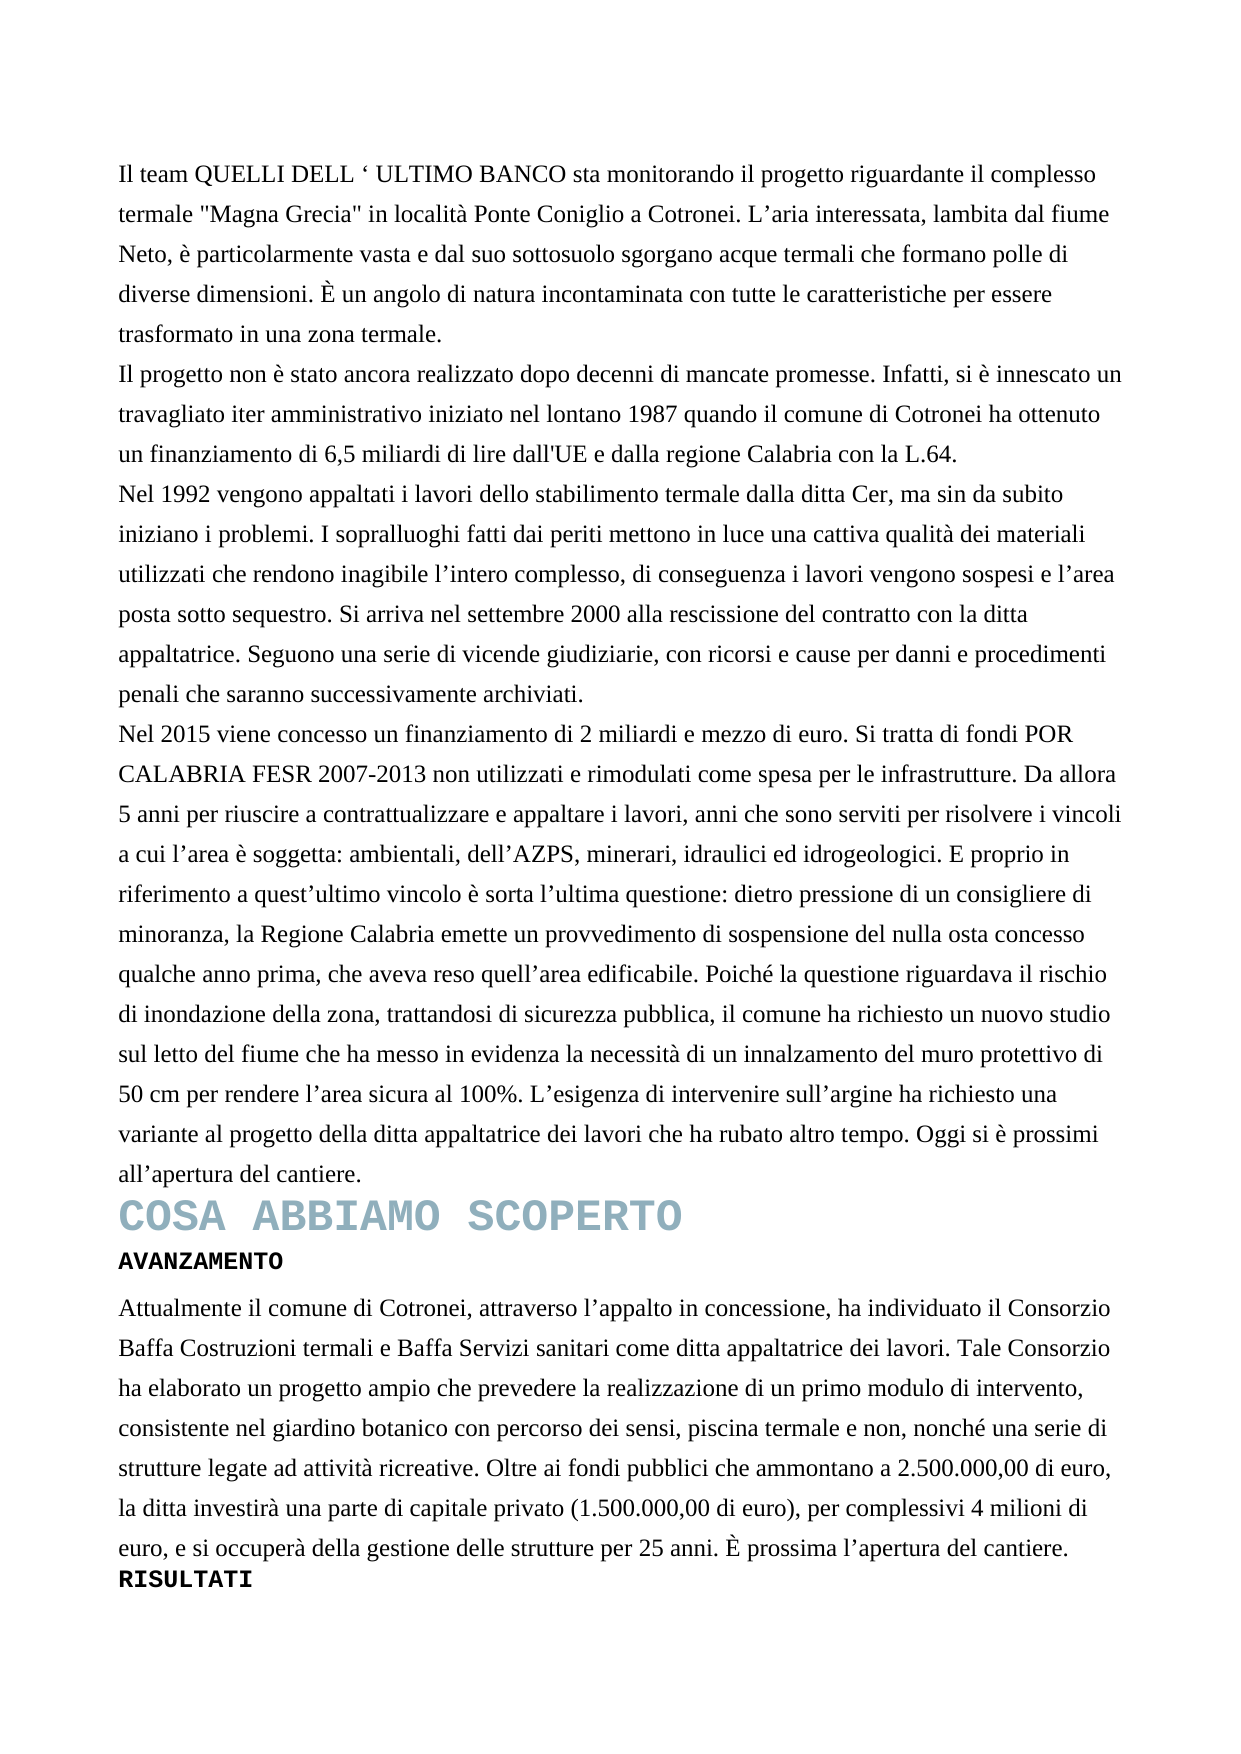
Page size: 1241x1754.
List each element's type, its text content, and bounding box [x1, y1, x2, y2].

text AVANZAMENTO [118, 1248, 1122, 1277]
text COSA ABBIAMO SCOPERTO [118, 1193, 1122, 1243]
text Attualmente il comune di Cotronei, attraverso l’appalto in concessione, ha individuato il Consorzio Baffa Costruzioni termali e Baffa Servizi sanitari come ditta appaltatrice dei lavori. Tale Consorzio ha elaborato un progetto ampio che prevedere la realizzazione di un primo modulo di intervento, consistente nel giardino botanico con percorso dei sensi, piscina termale e non, nonché una serie di strutture legate ad attività ricreative. Oltre ai fondi pubblici che ammontano a 2.500.000,00 di euro, la ditta investirà una parte di capitale privato (1.500.000,00 di euro), per complessivi 4 milioni di euro, e si occuperà della gestione delle strutture per 25 anni. È prossima l’apertura del cantiere. [118, 1282, 1122, 1562]
text RISULTATI [118, 1567, 1122, 1595]
text Il team QUELLI DELL ‘ ULTIMO BANCO sta monitorando il progetto riguardante il complesso termale "Magna Grecia" in località Ponte Coniglio a Cotronei. L’aria interessata, lambita dal fiume Neto, è particolarmente vasta e dal suo sottosuolo sgorgano acque termali che formano polle di diverse dimensioni. È un angolo di natura incontaminata con tutte le caratteristiche per essere trasformato in una zona termale. Il progetto non è stato ancora realizzato dopo decenni di mancate promesse. Infatti, si è innescato un travagliato iter amministrativo iniziato nel lontano 1987 quando il comune di Cotronei ha ottenuto un finanziamento di 6,5 miliardi di lire dall'UE e dalla regione Calabria con la L.64. Nel 1992 vengono appaltati i lavori dello stabilimento termale dalla ditta Cer, ma sin da subito iniziano i problemi. I sopralluoghi fatti dai periti mettono in luce una cattiva qualità dei materiali utilizzati che rendono inagibile l’intero complesso, di conseguenza i lavori vengono sospesi e l’area posta sotto sequestro. Si arriva nel settembre 2000 alla rescissione del contratto con la ditta appaltatrice. Seguono una serie di vicende giudiziarie, con ricorsi e cause per danni e procedimenti penali che saranno successivamente archiviati. Nel 2015 viene concesso un finanziamento di 2 miliardi e mezzo di euro. Si tratta di fondi POR CALABRIA FESR 2007-2013 non utilizzati e rimodulati come spesa per le infrastrutture. Da allora 5 anni per riuscire a contrattualizzare e appaltare i lavori, anni che sono serviti per risolvere i vincoli a cui l’area è soggetta: ambientali, dell’AZPS, minerari, idraulici ed idrogeologici. E proprio in riferimento a quest’ultimo vincolo è sorta l’ultima questione: dietro pressione di un consigliere di minoranza, la Regione Calabria emette un provvedimento di sospensione del nulla osta concesso qualche anno prima, che aveva reso quell’area edificabile. Poiché la questione riguardava il rischio di inondazione della zona, trattandosi di sicurezza pubblica, il comune ha richiesto un nuovo studio sul letto del fiume che ha messo in evidenza la necessità di un innalzamento del muro protettivo di 50 cm per rendere l’area sicura al 100%. L’esigenza di intervenire sull’argine ha richiesto una variante al progetto della ditta appaltatrice dei lavori che ha rubato altro tempo. Oggi si è prossimi all’apertura del cantiere. [118, 148, 1122, 1188]
